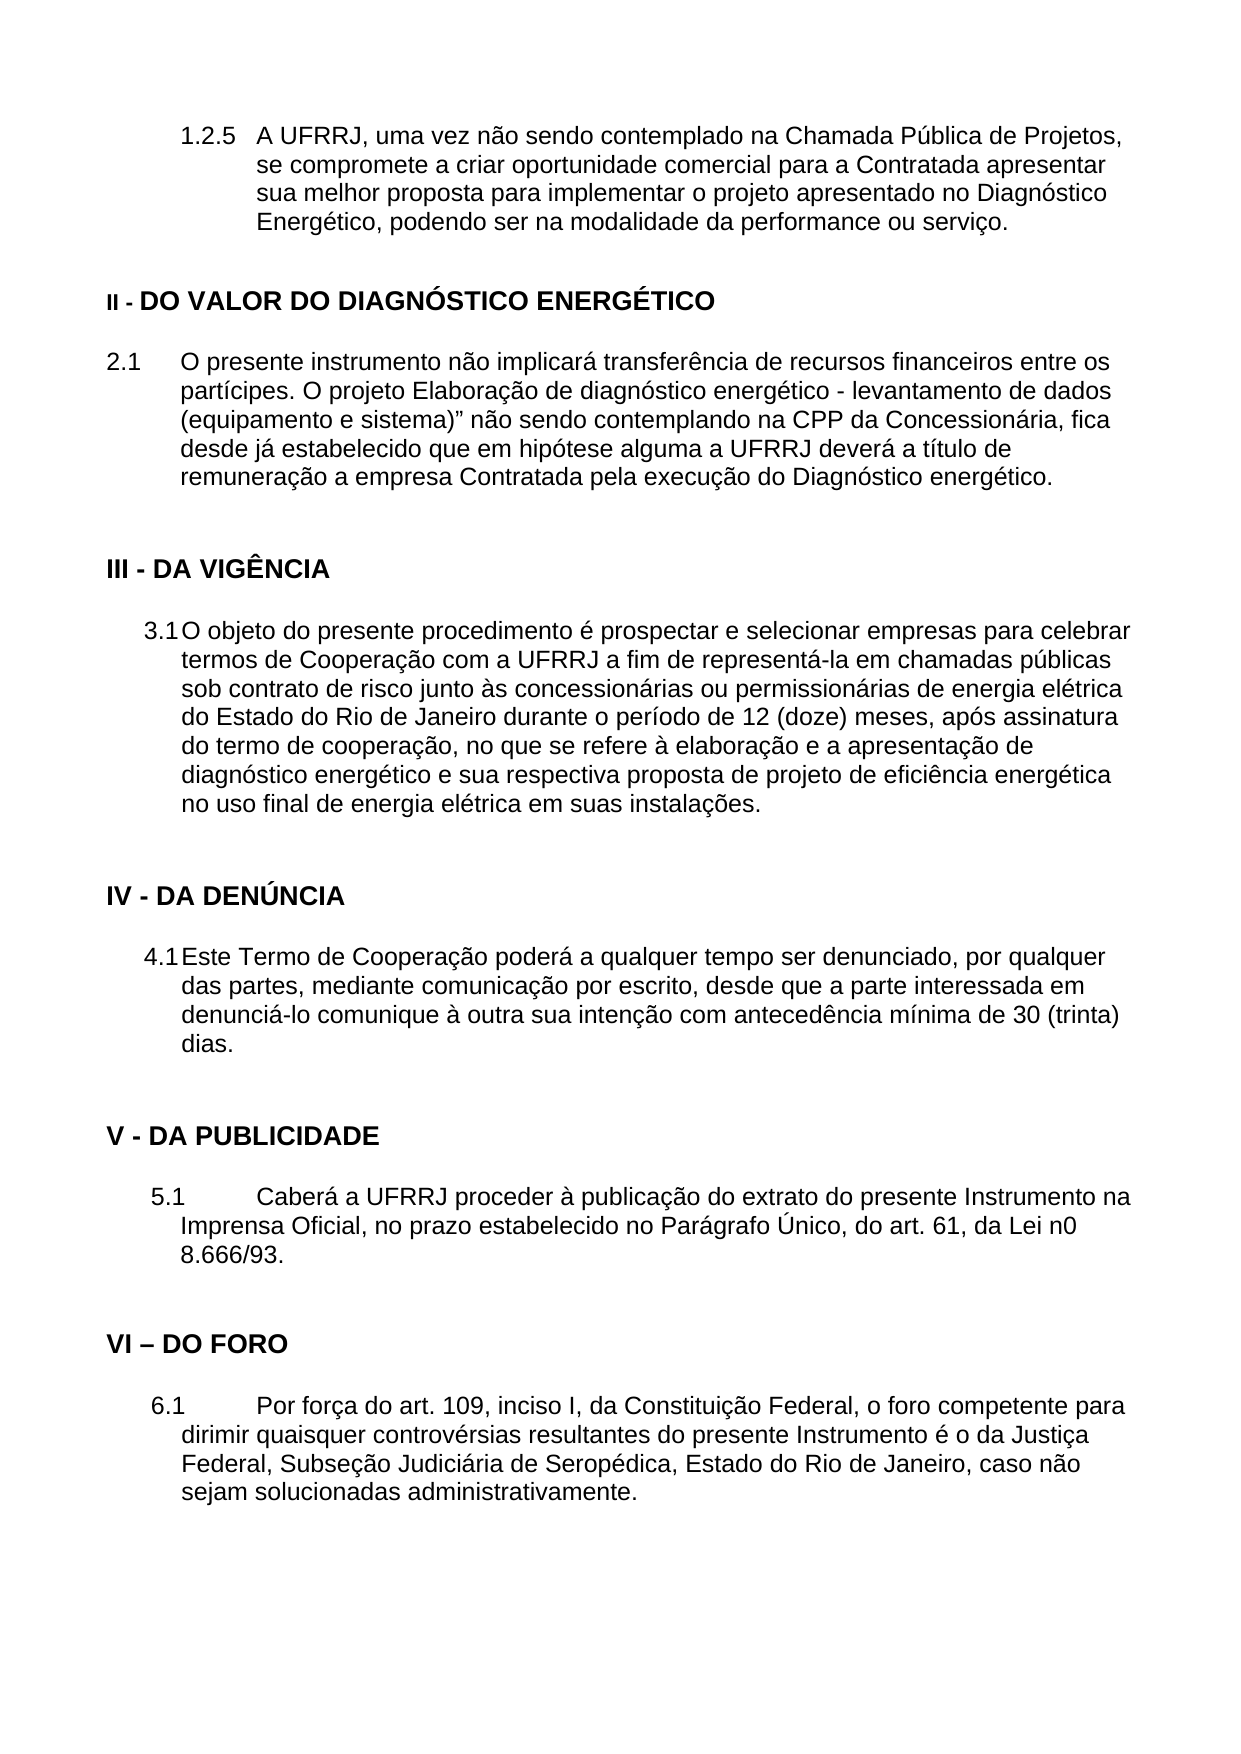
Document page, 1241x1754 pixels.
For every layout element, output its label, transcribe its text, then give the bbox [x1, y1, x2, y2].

text V - DA PUBLICIDADE [106, 1120, 1138, 1151]
list Este Termo de Cooperação poderá a qualquer tempo ser denunciado, por qualquer das partes, mediante comunicação por escrito, desde que a parte interessada em denunciá-lo comunique à outra sua intenção com antecedência mínima de 30 (trinta) dias. [144, 942, 1138, 1057]
text III - DA VIGÊNCIA [106, 553, 1138, 585]
list A UFRRJ, uma vez não sendo contemplado na Chamada Pública de Projetos, se compromete a criar oportunidade comercial para a Contratada apresentar sua melhor proposta para implementar o projeto apresentado no Diagnóstico Energético, podendo ser na modalidade da performance ou serviço. [180, 121, 1138, 236]
text IV - DA DENÚNCIA [106, 880, 1138, 911]
list O presente instrumento não implicará transferência de recursos financeiros entre os partícipes. O projeto Elaboração de diagnóstico energético - levantamento de dados (equipamento e sistema)” não sendo contemplando na CPP da Concessionária, fica desde já estabelecido que em hipótese alguma a UFRRJ deverá a título de remuneração a empresa Contratada pela execução do Diagnóstico energético. [106, 347, 1138, 491]
list Por força do art. 109, inciso I, da Constituição Federal, o foro competente para dirimir quaisquer controvérsias resultantes do presente Instrumento é o da Justiça Federal, Subseção Judiciária de Seropédica, Estado do Rio de Janeiro, caso não sejam solucionadas administrativamente. [151, 1391, 1138, 1506]
list O objeto do presente procedimento é prospectar e selecionar empresas para celebrar termos de Cooperação com a UFRRJ a fim de representá-la em chamadas públicas sob contrato de risco junto às concessionárias ou permissionárias de energia elétrica do Estado do Rio de Janeiro durante o período de 12 (doze) meses, após assinatura do termo de cooperação, no que se refere à elaboração e a apresentação de diagnóstico energético e sua respectiva proposta de projeto de eficiência energética no uso final de energia elétrica em suas instalações. [144, 616, 1138, 817]
text VI – DO FORO [106, 1328, 1138, 1360]
list Caberá a UFRRJ proceder à publicação do extrato do presente Instrumento na Imprensa Oficial, no prazo estabelecido no Parágrafo Único, do art. 61, da Lei n0 8.666/93. [151, 1182, 1138, 1268]
text II - DO VALOR DO DIAGNÓSTICO ENERGÉTICO [106, 285, 1138, 316]
